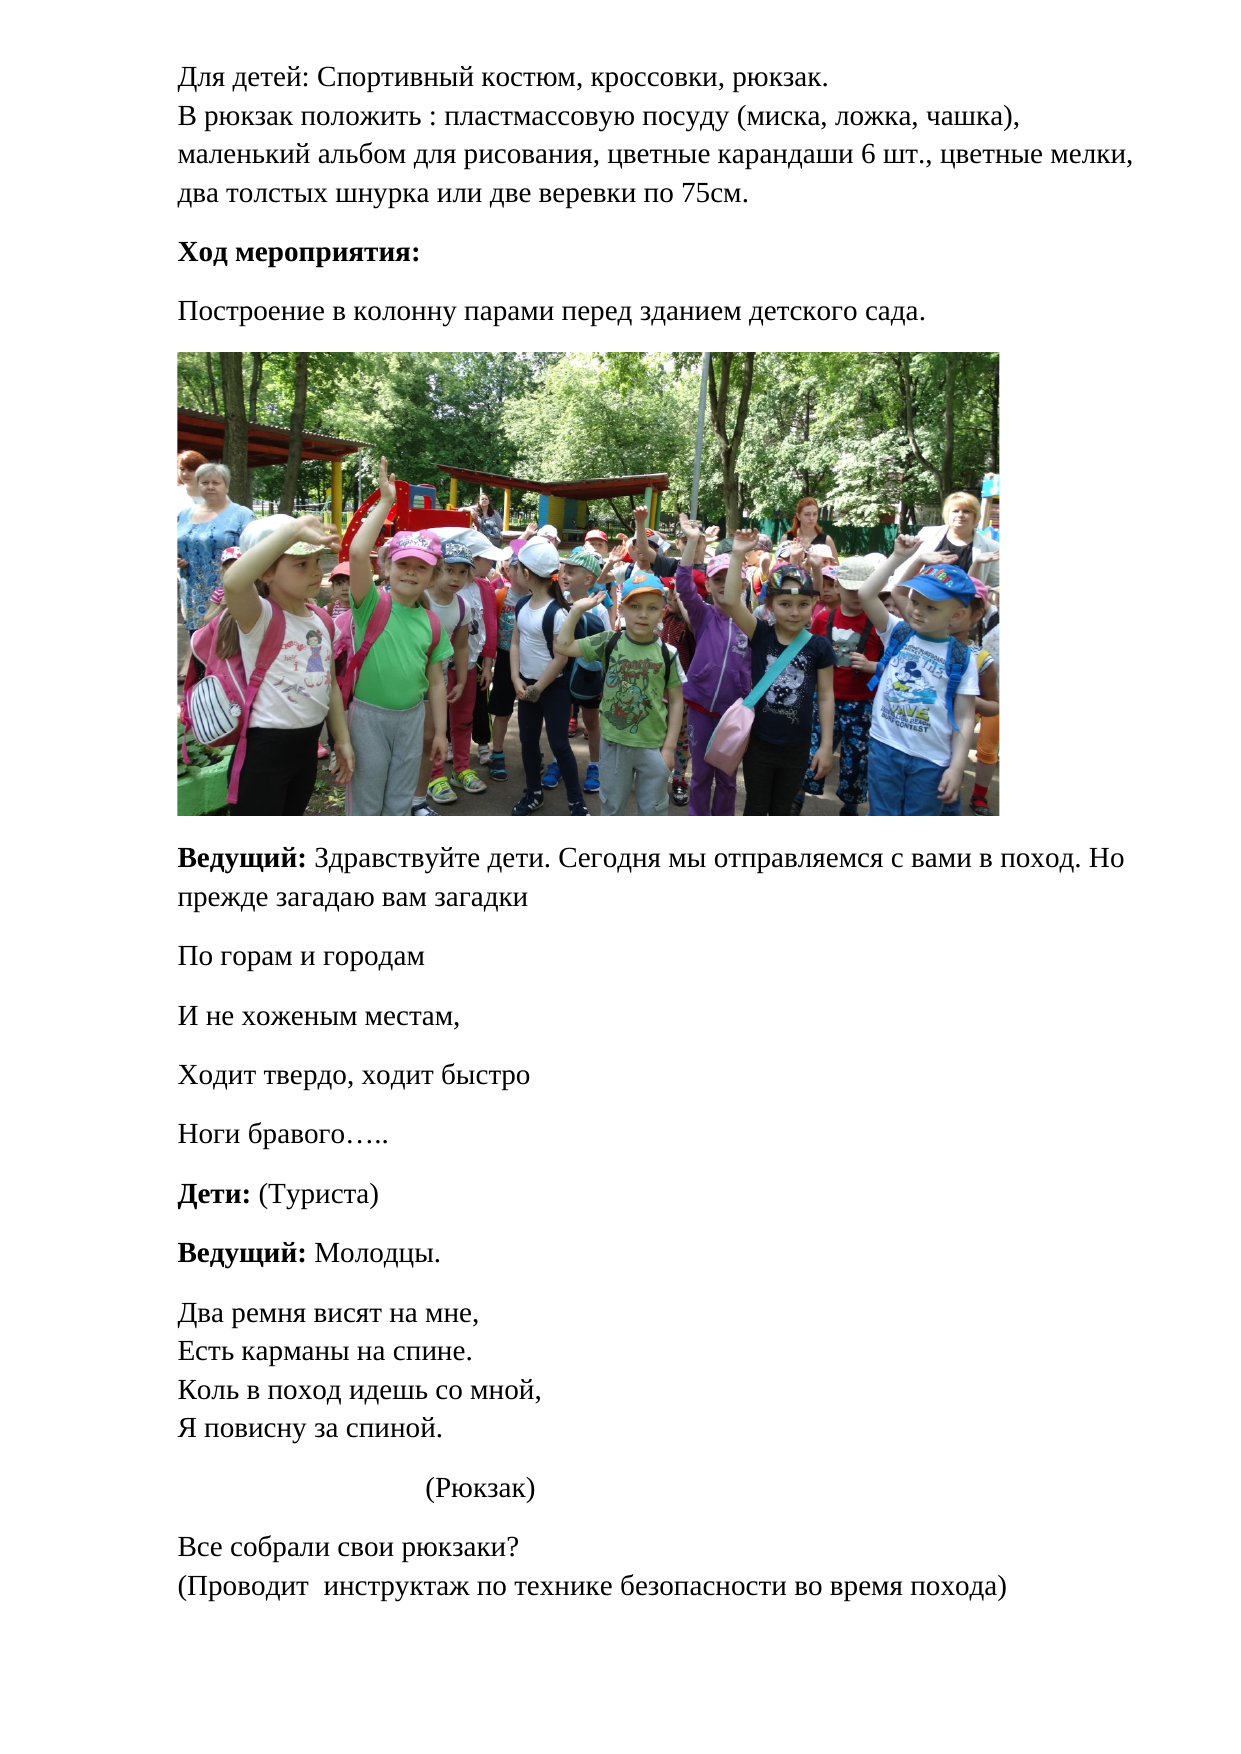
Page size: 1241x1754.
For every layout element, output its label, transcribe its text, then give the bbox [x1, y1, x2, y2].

text Ход мероприятия: [177, 234, 1152, 268]
text Ноги бравого….. [177, 1117, 1152, 1150]
text Дети: (Туриста) [177, 1176, 1152, 1209]
text Ведущий: Здравствуйте дети. Сегодня мы отправляемся с вами в поход. Но прежде загадаю вам загадки [177, 841, 1152, 913]
text Ведущий: Молодцы. [177, 1235, 1152, 1269]
text Построение в колонну парами перед зданием детского сада. [177, 293, 1152, 327]
text По горам и городам [177, 938, 1152, 972]
text (Рюкзак) [177, 1470, 1152, 1503]
text Для детей: Спортивный костюм, кроссовки, рюкзак. В рюкзак положить : пластмассовую посуду (миска, ложка, чашка), маленький альбом для рисования, цветные карандаши 6 шт., цветные мелки, два толстых шнурка или две веревки по 75см. [177, 59, 1152, 208]
text Ходит твердо, ходит быстро [177, 1057, 1152, 1091]
picture [177, 352, 1000, 816]
text Все собрали свои рюкзаки? (Проводит инструктаж по технике безопасности во время похода) [177, 1529, 1152, 1601]
text И не хоженым местам, [177, 998, 1152, 1031]
text Два ремня висят на мне, Есть карманы на спине. Коль в поход идешь со мной, Я повисну за спиной. [177, 1295, 1152, 1444]
